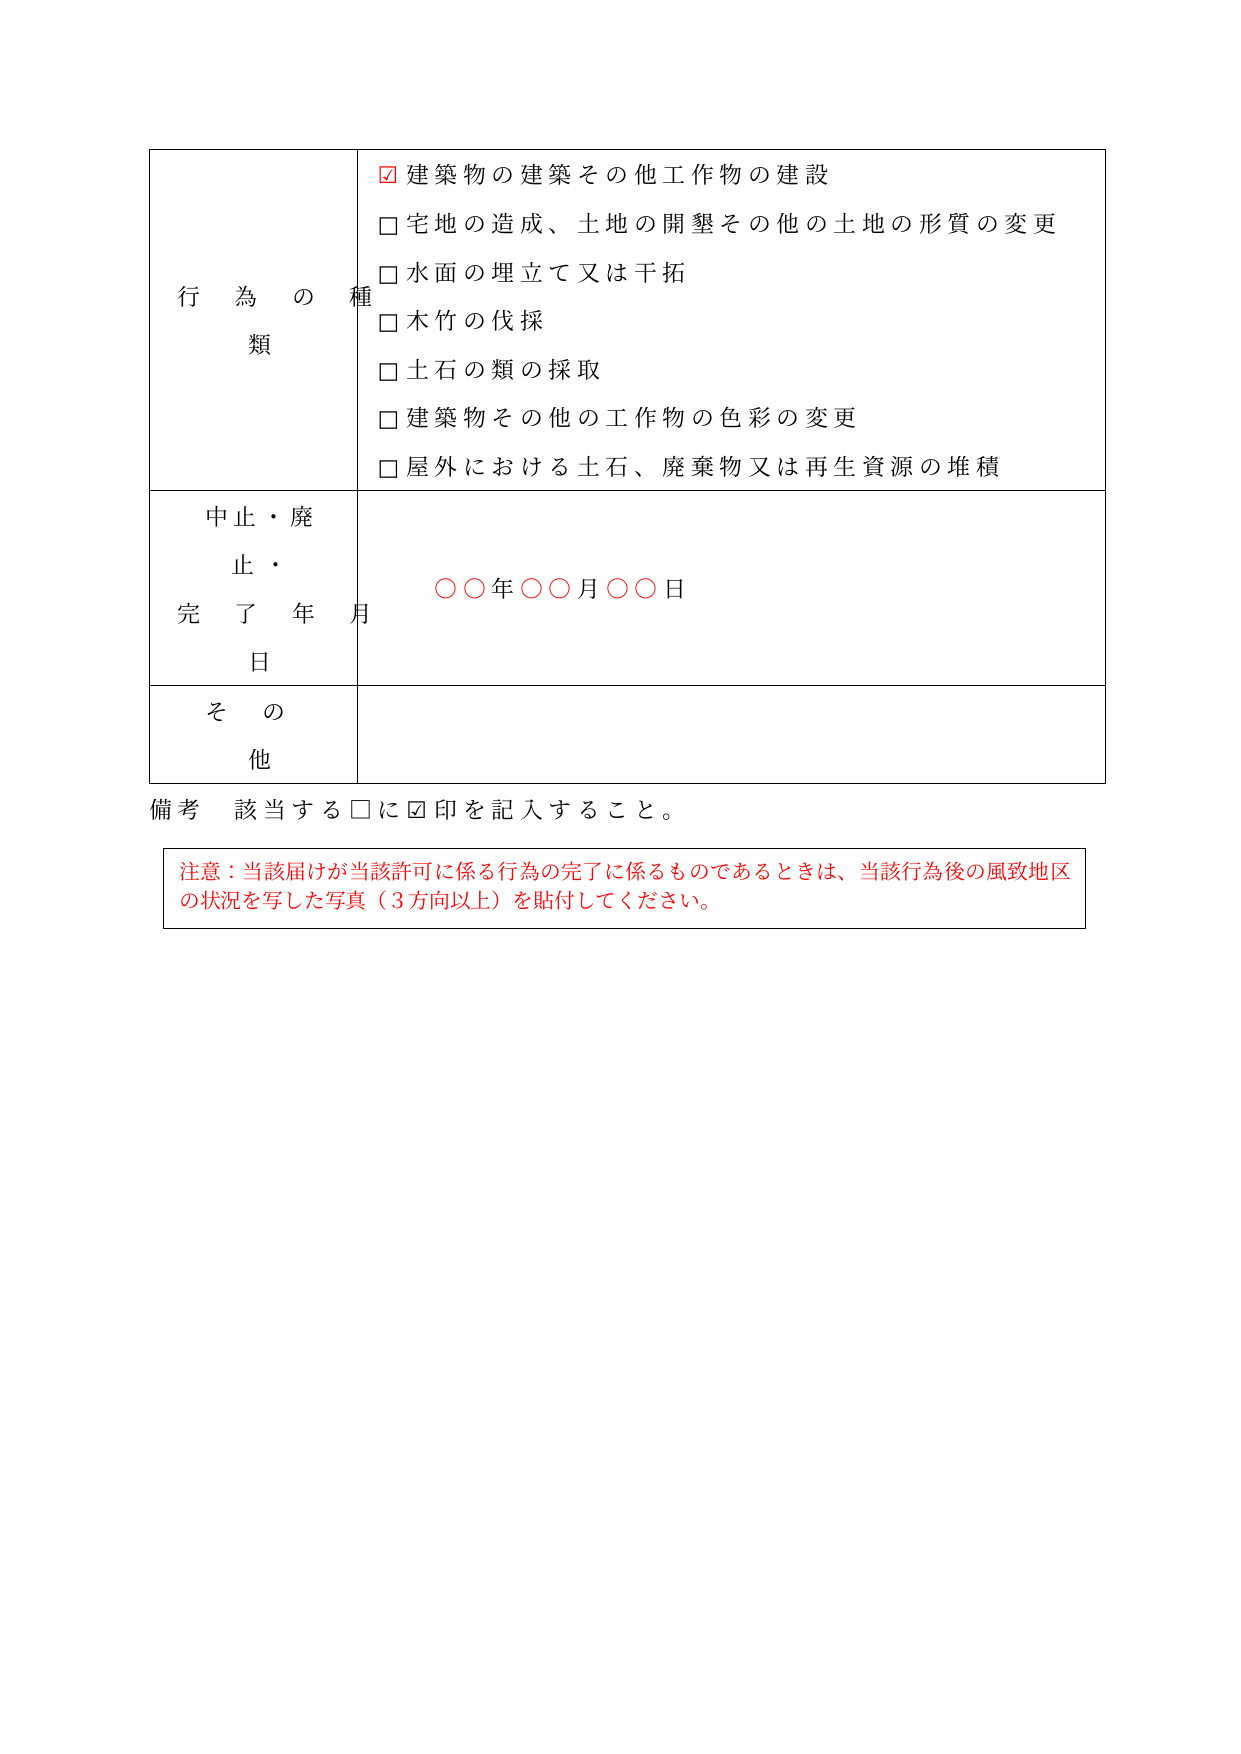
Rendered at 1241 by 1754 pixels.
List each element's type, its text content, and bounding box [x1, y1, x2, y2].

table_cell その他 [150, 686, 357, 783]
table_cell ☑建築物の建築その他工作物の建設 □宅地の造成、土地の開墾その他の土地の形質の変更 □水面の埋立て又は干拓 □木竹の伐採 □土石の類の採取 □建築物その他の工作物の色彩の変更 □屋外における土石、廃棄物又は再生資源の堆積 [358, 150, 1105, 490]
text 備考 該当する□に☑印を記入すること。 [149, 784, 1091, 833]
table_cell 行為の種類 [150, 150, 357, 490]
table_cell [358, 686, 1105, 783]
table_cell 中止・廃止・ 完了年月日 [150, 491, 357, 685]
table_cell ○○年○○月○○日 [358, 491, 1105, 685]
